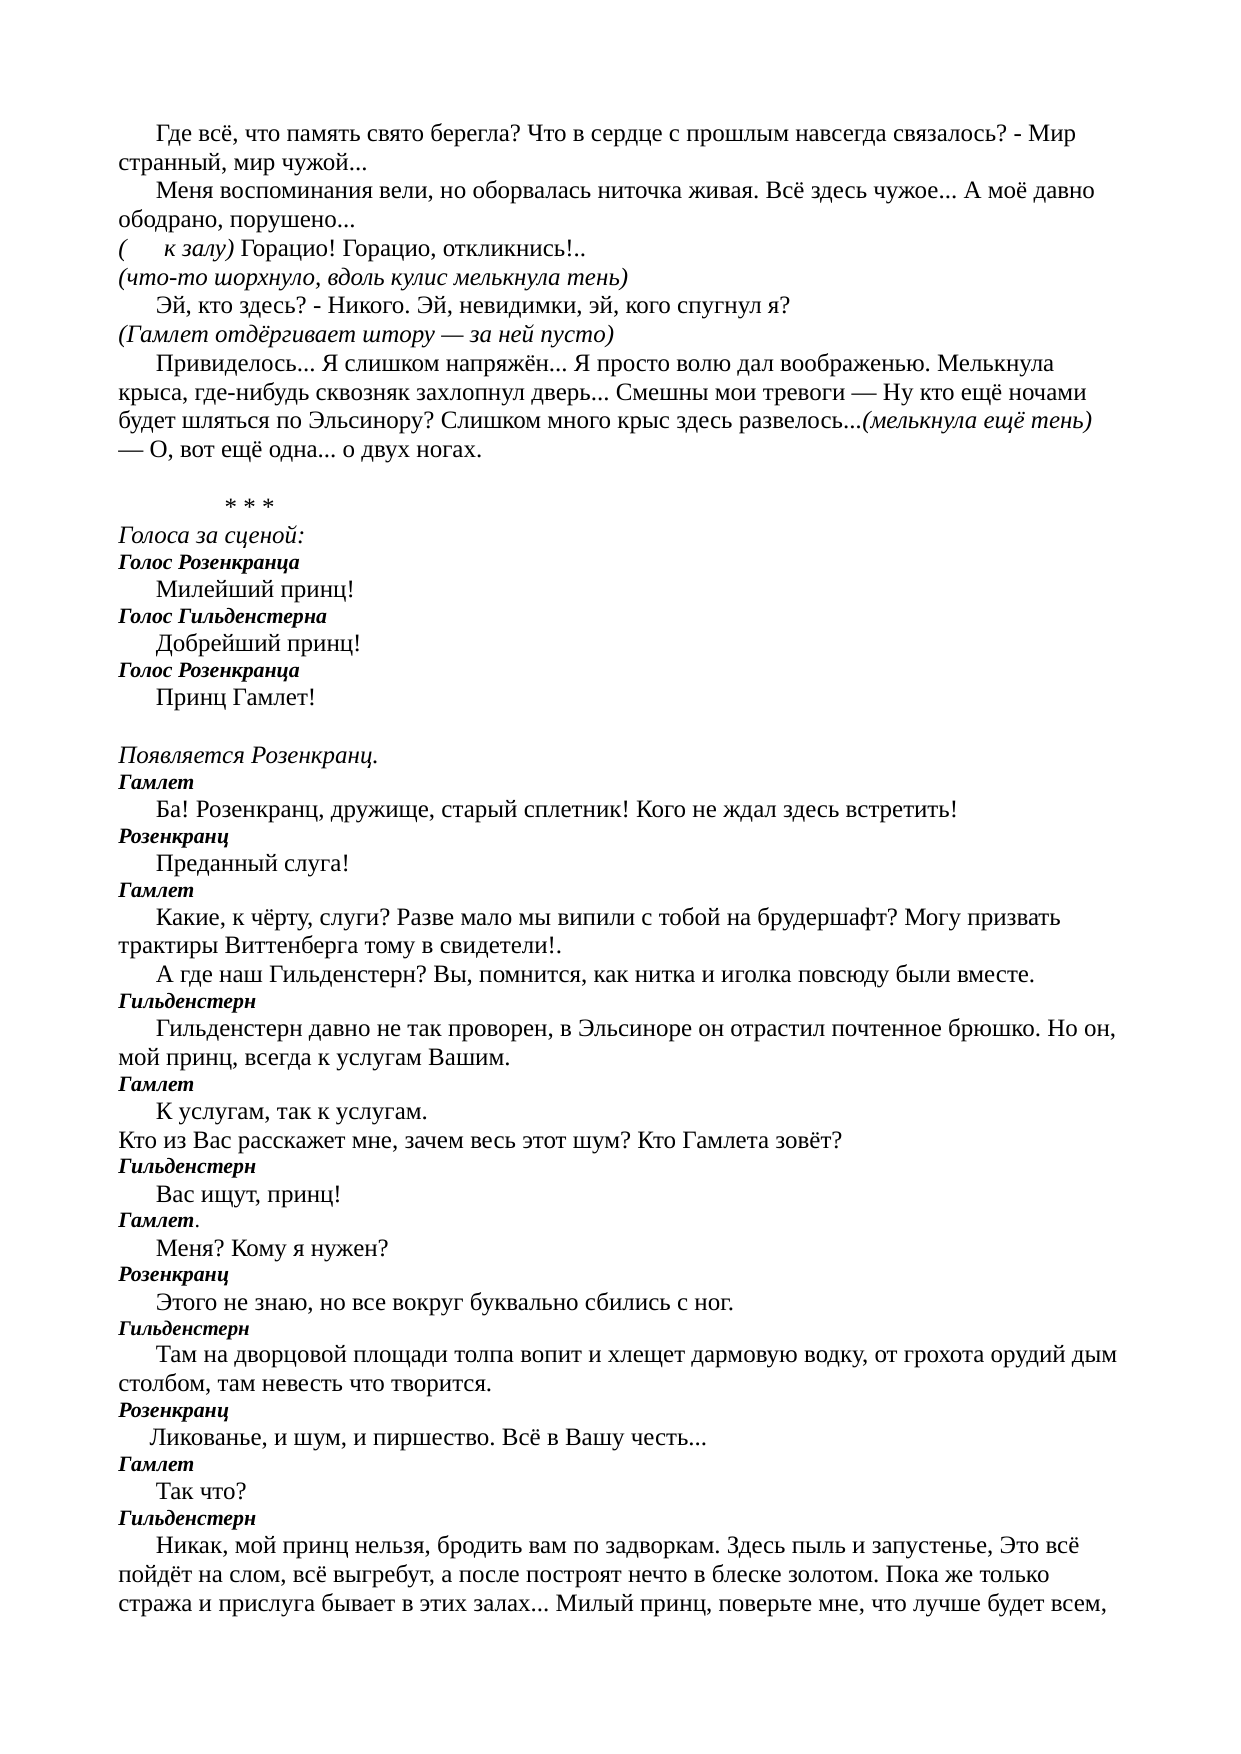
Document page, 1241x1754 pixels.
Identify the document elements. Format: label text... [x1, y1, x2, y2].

text Голос Гильденстерна [118, 603, 1122, 628]
text Появляется Розенкранц. [118, 740, 1122, 769]
text (что-то шорхнуло, вдоль кулис мелькнула тень) [118, 262, 1122, 291]
text * * * [118, 492, 1122, 521]
text Эй, кто здесь? - Никого. Эй, невидимки, эй, кого спугнул я? [118, 291, 1122, 319]
text Гильденстерн [118, 1505, 1122, 1530]
text Где всё, что память свято берегла? Что в сердце с прошлым навсегда связалось? - Мир странный, мир чужой... [118, 118, 1122, 176]
text Голос Розенкранца [118, 657, 1122, 682]
text Вас ищут, принц! [118, 1179, 1122, 1207]
text Розенкранц [118, 823, 1122, 848]
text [118, 1530, 1122, 1616]
text Гильденстерн [118, 988, 1122, 1013]
text Ба! Розенкранц, дружище, старый сплетник! Кого не ждал здесь встретить! [118, 794, 1122, 823]
text Голос Розенкранца [118, 549, 1122, 574]
text К услугам, так к услугам. [118, 1096, 1122, 1125]
text Там на дворцовой площади толпа вопит и хлещет дармовую водку, от грохота орудий дым столбом, там невесть что творится. [118, 1339, 1122, 1397]
text Гамлет [118, 1451, 1122, 1476]
text Милейший принц! [118, 574, 1122, 603]
text Розенкранц [118, 1397, 1122, 1422]
text Так что? [118, 1476, 1122, 1505]
text ( к залу) Горацио! Горацио, откликнись!.. [118, 233, 1122, 262]
text Какие, к чёрту, слуги? Разве мало мы випили с тобой на брудершафт? Могу призвать трактиры Виттенберга тому в свидетели!. [118, 902, 1122, 959]
text Принц Гамлет! [118, 682, 1122, 711]
text Гамлет [118, 877, 1122, 902]
text Привиделось... Я слишком напряжён... Я просто волю дал воображенью. Мелькнула крыса, где-нибудь сквозняк захлопнул дверь... Смешны мои тревоги — Ну кто ещё ночами будет шляться по Эльсинору? Слишком много крыс здесь развелось...(мелькнула ещё тень) — О, вот ещё одна... о двух ногах. [118, 348, 1122, 463]
text А где наш Гильденстерн? Вы, помнится, как нитка и иголка повсюду были вместе. [118, 959, 1122, 988]
text (Гамлет отдёргивает штору — за ней пусто) [118, 319, 1122, 348]
text Гильденстерн [118, 1153, 1122, 1179]
text Голоса за сценой: [118, 521, 1122, 549]
text Меня воспоминания вели, но оборвалась ниточка живая. Всё здесь чужое... А моё давно ободрано, порушено... [118, 176, 1122, 233]
text Розенкранц [118, 1261, 1122, 1287]
text Этого не знаю, но все вокруг буквально сбились с ног. [118, 1287, 1122, 1315]
text Ликованье, и шум, и пиршество. Всё в Вашу честь... [118, 1422, 1122, 1451]
text Гамлет. [118, 1207, 1122, 1233]
text Гильденстерн давно не так проворен, в Эльсиноре он отрастил почтенное брюшко. Но он, мой принц, всегда к услугам Вашим. [118, 1013, 1122, 1071]
text Гамлет [118, 769, 1122, 794]
text Гильденстерн [118, 1315, 1122, 1339]
text Меня? Кому я нужен? [118, 1233, 1122, 1261]
text Кто из Вас расскажет мне, зачем весь этот шум? Кто Гамлета зовёт? [118, 1125, 1122, 1153]
text Гамлет [118, 1071, 1122, 1096]
text Добрейший принц! [118, 628, 1122, 657]
text Преданный слуга! [118, 848, 1122, 877]
